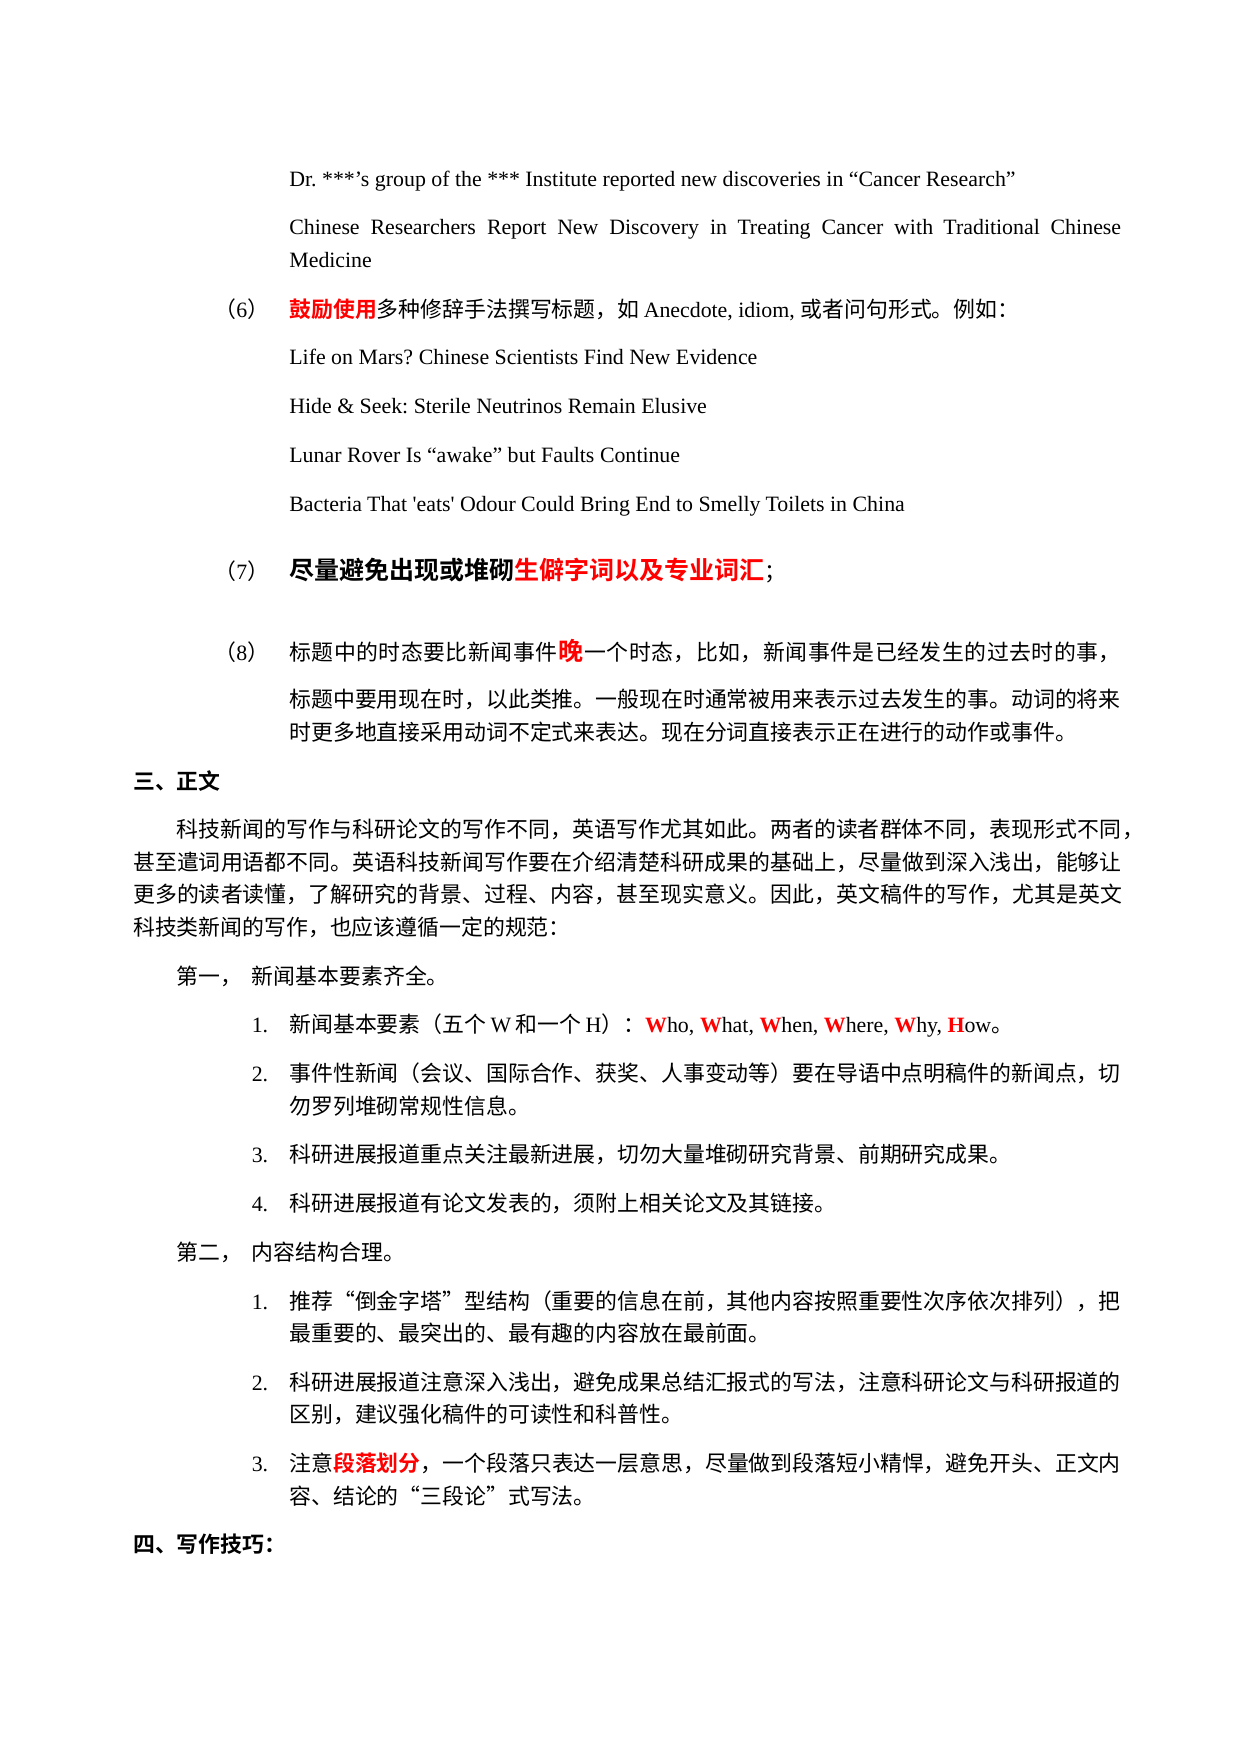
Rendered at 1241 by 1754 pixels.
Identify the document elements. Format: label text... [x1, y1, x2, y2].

list 标题中的时态要比新闻事件晚一个时态，比如，新闻事件是已经发生的过去时的事，标题中要用现在时，以此类推。一般现在时通常被用来表示过去发生的事。动词的将来时更多地直接采用动词不定式来表达。现在分词直接表示正在进行的动作或事件。 [214, 617, 1122, 747]
text 四、写作技巧： [133, 1527, 1122, 1559]
text 科技新闻的写作与科研论文的写作不同，英语写作尤其如此。两者的读者群体不同，表现形式不同，甚至遣词用语都不同。英语科技新闻写作要在介绍清楚科研成果的基础上，尽量做到深入浅出，能够让更多的读者读懂，了解研究的背景、过程、内容，甚至现实意义。因此，英文稿件的写作，尤其是英文科技类新闻的写作，也应该遵循一定的规范： [133, 812, 1122, 942]
list 内容结构合理。 [177, 1234, 1122, 1267]
list 推荐“倒金字塔”型结构（重要的信息在前，其他内容按照重要性次序依次排列），把最重要的、最突出的、最有趣的内容放在最前面。 [252, 1283, 1122, 1348]
text 三、正文 [133, 763, 1122, 796]
text Dr. ***’s group of the *** Institute reported new discoveries in “Cancer Research” [289, 162, 1122, 194]
text Lunar Rover Is “awake” but Faults Continue [289, 438, 1122, 471]
text Life on Mars? Chinese Scientists Find New Evidence [289, 341, 1122, 373]
text Bacteria That 'eats' Odour Could Bring End to Smelly Toilets in China [289, 487, 1122, 519]
list 科研进展报道有论文发表的，须附上相关论文及其链接。 [252, 1186, 1122, 1218]
list 新闻基本要素（五个W和一个H）：Who, What, When, Where, Why, How。 [252, 1007, 1122, 1039]
list 事件性新闻（会议、国际合作、获奖、人事变动等）要在导语中点明稿件的新闻点，切勿罗列堆砌常规性信息。 [252, 1056, 1122, 1121]
list 尽量避免出现或堆砌生僻字词以及专业词汇； [214, 536, 1122, 601]
list 科研进展报道重点关注最新进展，切勿大量堆砌研究背景、前期研究成果。 [252, 1137, 1122, 1169]
list 科研进展报道注意深入浅出，避免成果总结汇报式的写法，注意科研论文与科研报道的区别，建议强化稿件的可读性和科普性。 [252, 1364, 1122, 1429]
list 鼓励使用多种修辞手法撰写标题，如Anecdote, idiom, 或者问句形式。例如： [214, 292, 1122, 324]
list 注意段落划分，一个段落只表达一层意思，尽量做到段落短小精悍，避免开头、正文内容、结论的“三段论”式写法。 [252, 1446, 1122, 1511]
text Chinese Researchers Report New Discovery in Treating Cancer with Traditional Chinese Medicine [289, 211, 1122, 276]
list 新闻基本要素齐全。 [177, 958, 1122, 991]
text Hide & Seek: Sterile Neutrinos Remain Elusive [289, 389, 1122, 422]
